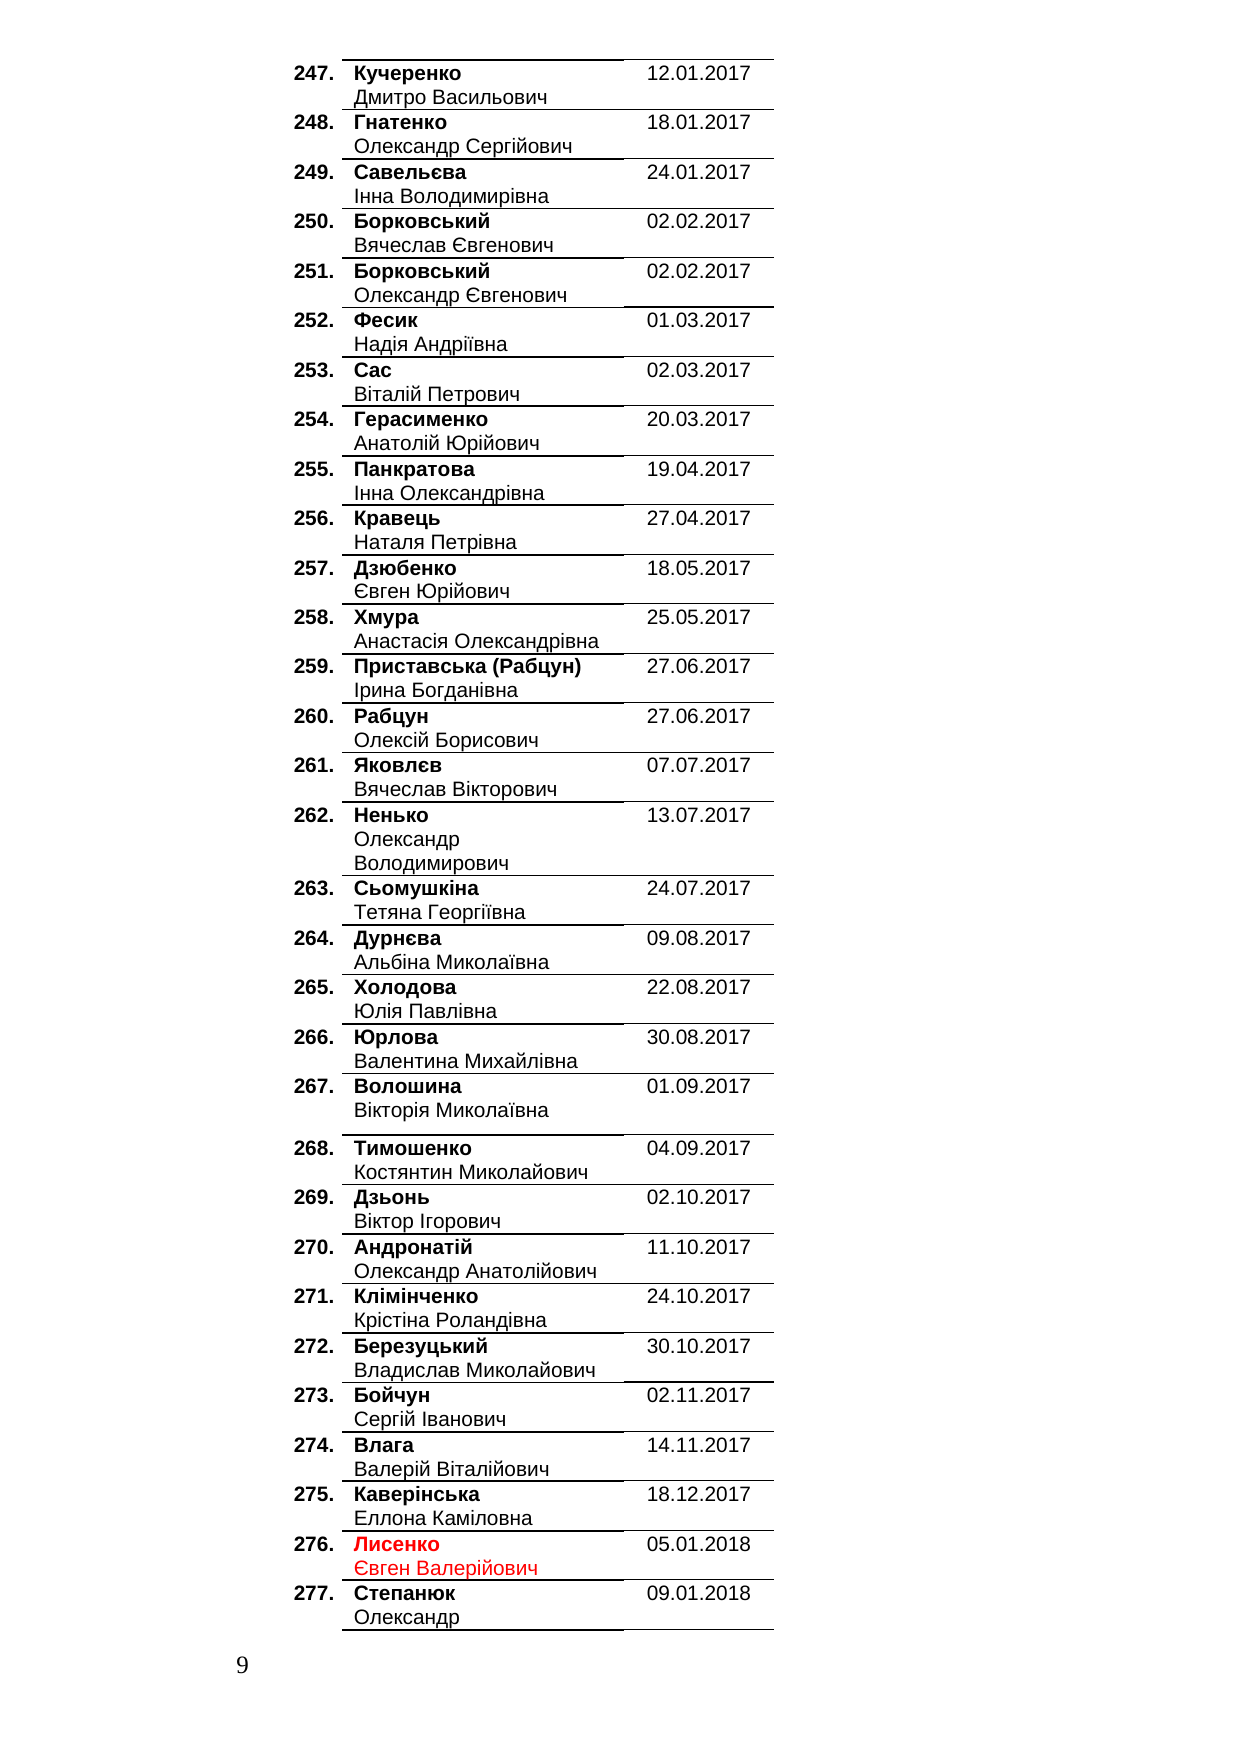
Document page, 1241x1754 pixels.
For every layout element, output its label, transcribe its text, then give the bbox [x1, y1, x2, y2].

table_cell Дзьонь Віктор Ігорович [342, 1185, 623, 1233]
table_cell 18.12.2017 [624, 1481, 774, 1530]
table_cell 27.06.2017 [624, 703, 774, 752]
table_cell [226, 208, 342, 257]
table_cell [226, 752, 342, 801]
table_cell 11.10.2017 [624, 1234, 774, 1282]
table_cell Юрлова Валентина Михайлівна [342, 1025, 623, 1073]
table_cell [226, 1480, 342, 1530]
table_cell Кучеренко Дмитро Васильович [342, 61, 623, 108]
table_cell Савельєва Інна Володимирівна [342, 160, 623, 207]
table_cell 09.08.2017 [624, 925, 774, 974]
table_cell [226, 455, 342, 504]
table_cell 01.09.2017 [624, 1074, 774, 1134]
table_cell [226, 1184, 342, 1233]
table_cell Рабцун Олексій Борисович [342, 704, 623, 752]
table_cell [226, 59, 342, 108]
table_cell 04.09.2017 [624, 1135, 774, 1183]
table_cell 30.08.2017 [624, 1024, 774, 1073]
table_cell Андронатій Олександр Анатолійович [342, 1235, 623, 1282]
table_cell Борковський Вячеслав Євгенович [342, 209, 623, 257]
table_cell [226, 1023, 342, 1073]
table_cell 02.11.2017 [624, 1383, 774, 1431]
table_cell Тимошенко Костянтин Миколайович [342, 1136, 623, 1183]
table_cell 22.08.2017 [624, 975, 774, 1023]
table_cell Герасименко Анатолій Юрійович [342, 407, 623, 455]
table_cell 07.07.2017 [624, 753, 774, 801]
table_cell 27.04.2017 [624, 505, 774, 554]
table_cell [226, 603, 342, 653]
table_cell Ненько Олександр Володимирович [342, 803, 623, 875]
table_cell 02.10.2017 [624, 1185, 774, 1233]
table_cell 05.01.2018 [624, 1531, 774, 1579]
table_cell Хмура Анастасія Олександрівна [342, 605, 623, 653]
table_cell 14.11.2017 [624, 1432, 774, 1480]
table_cell [226, 1283, 342, 1332]
table_cell [226, 405, 342, 455]
table_cell 24.07.2017 [624, 876, 774, 924]
table_cell [226, 1233, 342, 1282]
table_cell [226, 924, 342, 974]
table_cell 02.02.2017 [624, 258, 774, 306]
table_cell Яковлєв Вячеслав Вікторович [342, 753, 623, 801]
table_cell Панкратова Інна Олександрівна [342, 457, 623, 504]
table_cell Дзюбенко Євген Юрійович [342, 556, 623, 603]
table_cell [226, 974, 342, 1023]
table_cell 30.10.2017 [624, 1333, 774, 1381]
table_cell [226, 1332, 342, 1381]
table_cell 18.05.2017 [624, 555, 774, 603]
table_cell Дурнєва Альбіна Миколаївна [342, 926, 623, 974]
table_cell 27.06.2017 [624, 654, 774, 702]
table_cell 20.03.2017 [624, 406, 774, 455]
table_cell [226, 1431, 342, 1480]
table_cell [226, 702, 342, 752]
table_cell [226, 875, 342, 924]
table_cell Березуцький Владислав Миколайович [342, 1334, 623, 1381]
table_cell Фесик Надія Андріївна [342, 308, 623, 356]
table_cell Кравець Наталя Петрівна [342, 506, 623, 554]
table_cell Приставська (Рабцун) Ірина Богданівна [342, 655, 623, 702]
table_cell 24.01.2017 [624, 159, 774, 207]
table_cell 02.02.2017 [624, 209, 774, 257]
table_cell [226, 356, 342, 405]
table_cell Бойчун Сергій Іванович [342, 1383, 623, 1431]
table_cell 19.04.2017 [624, 456, 774, 504]
table_cell 18.01.2017 [624, 110, 774, 158]
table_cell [342, 1581, 623, 1629]
table_cell Клімінченко Крістіна Роландівна [342, 1284, 623, 1332]
table_cell Волошина Вікторія Миколаївна [342, 1074, 623, 1134]
table_cell 25.05.2017 [624, 604, 774, 653]
table_cell Лисенко Євген Валерійович [342, 1532, 623, 1579]
table_cell Холодова Юлія Павлівна [342, 975, 623, 1023]
table_cell 12.01.2017 [624, 60, 774, 108]
table_cell 09.01.2018 [624, 1580, 774, 1629]
table_cell Сас Віталій Петрович [342, 358, 623, 405]
table_cell Сьомушкіна Тетяна Георгіївна [342, 876, 623, 924]
table_cell [226, 554, 342, 603]
table_cell [226, 1530, 342, 1579]
table_cell 01.03.2017 [624, 308, 774, 356]
table_cell 02.03.2017 [624, 357, 774, 405]
table_cell [226, 1134, 342, 1183]
table_cell Борковський Олександр Євгенович [342, 259, 623, 306]
table_cell 24.10.2017 [624, 1284, 774, 1332]
table_cell Влага Валерій Віталійович [342, 1433, 623, 1480]
table_cell Каверінська Еллона Каміловна [342, 1482, 623, 1530]
table_cell [226, 1579, 342, 1629]
table_cell [226, 158, 342, 207]
table_cell [226, 257, 342, 306]
table_cell [226, 109, 342, 158]
table_cell [226, 1381, 342, 1431]
table_cell [226, 801, 342, 875]
table_cell [226, 653, 342, 702]
table_cell [226, 504, 342, 554]
table_cell 13.07.2017 [624, 802, 774, 875]
table_cell [226, 1073, 342, 1134]
table_cell Гнатенко Олександр Сергійович [342, 110, 623, 158]
table_cell [226, 306, 342, 356]
